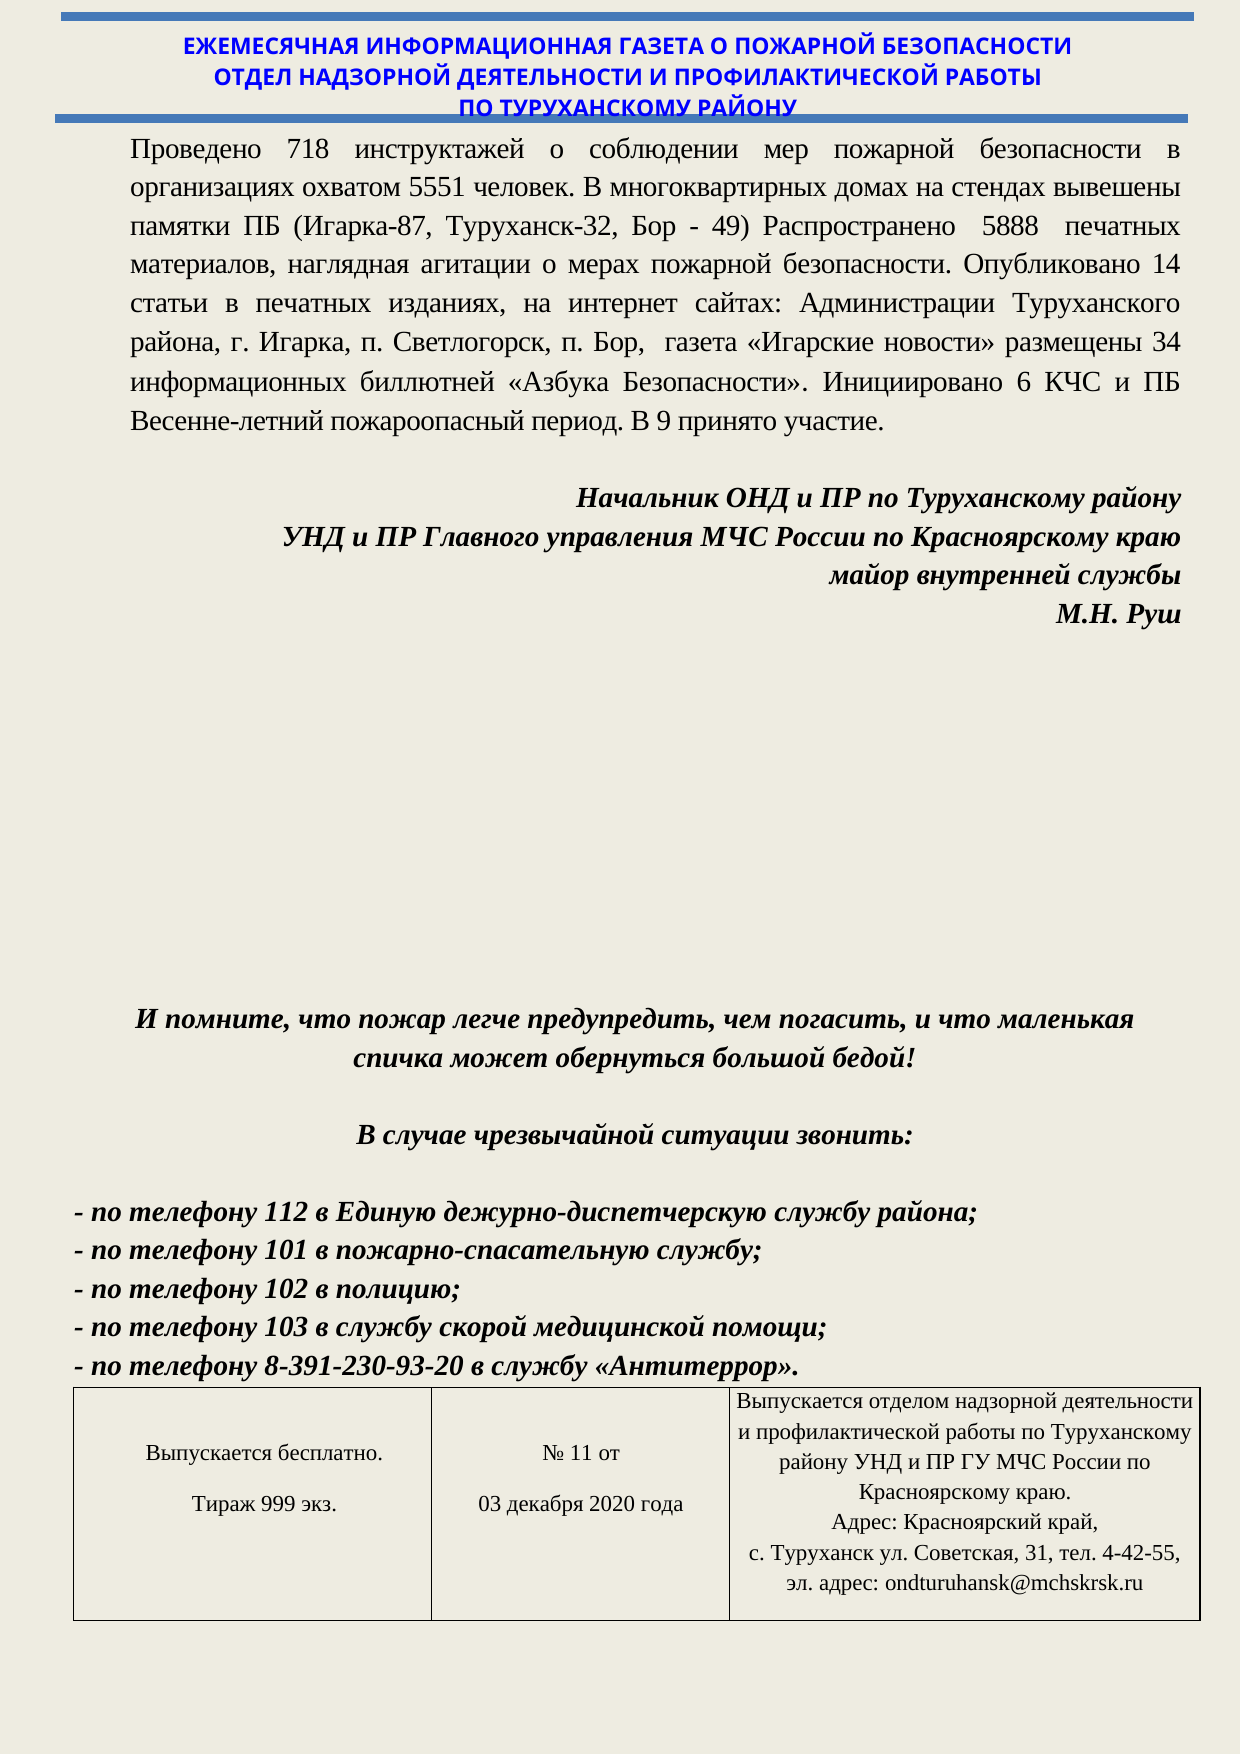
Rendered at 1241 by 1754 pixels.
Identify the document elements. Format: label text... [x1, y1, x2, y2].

text - по телефону 103 в службу скорой медицинской помощи; [74, 1309, 1181, 1343]
table_header Выпускается бесплатно. Тираж 999 экз. [74, 1388, 431, 1620]
text - по телефону 102 в полицию; [74, 1271, 1181, 1304]
text - по телефону 101 в пожарно-спасательную службу; [74, 1232, 1181, 1266]
table_header № 11 от 03 декабря 2020 года [432, 1388, 729, 1620]
list В случае чрезвычайной ситуации звонить: [89, 1117, 1181, 1150]
list И помните, что пожар легче предупредить, чем погасить, и что маленькая спичка может обернуться большой бедой! [89, 1001, 1181, 1073]
text Начальник ОНД и ПР по Туруханскому району [27, 480, 1181, 514]
text - по телефону 112 в Единую дежурно-диспетчерскую службу района; [74, 1194, 1181, 1227]
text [130, 131, 1181, 437]
text - по телефону 8-391-230-93-20 в службу «Антитеррор». [74, 1348, 1181, 1382]
text майор внутренней службы М.Н. Руш [27, 557, 1181, 629]
text УНД и ПР Главного управления МЧС России по Красноярскому краю [74, 519, 1181, 552]
table_header Выпускается отделом надзорной деятельности и профилактической работы по Туруханскому району УНД и ПР ГУ МЧС России по Красноярскому краю. Адрес: Красноярский край, с. Туруханск ул. Советская, 31, тел. 4-42-55, эл. адрес: ondturuhansk@mchskrsk.ru [730, 1388, 1199, 1620]
